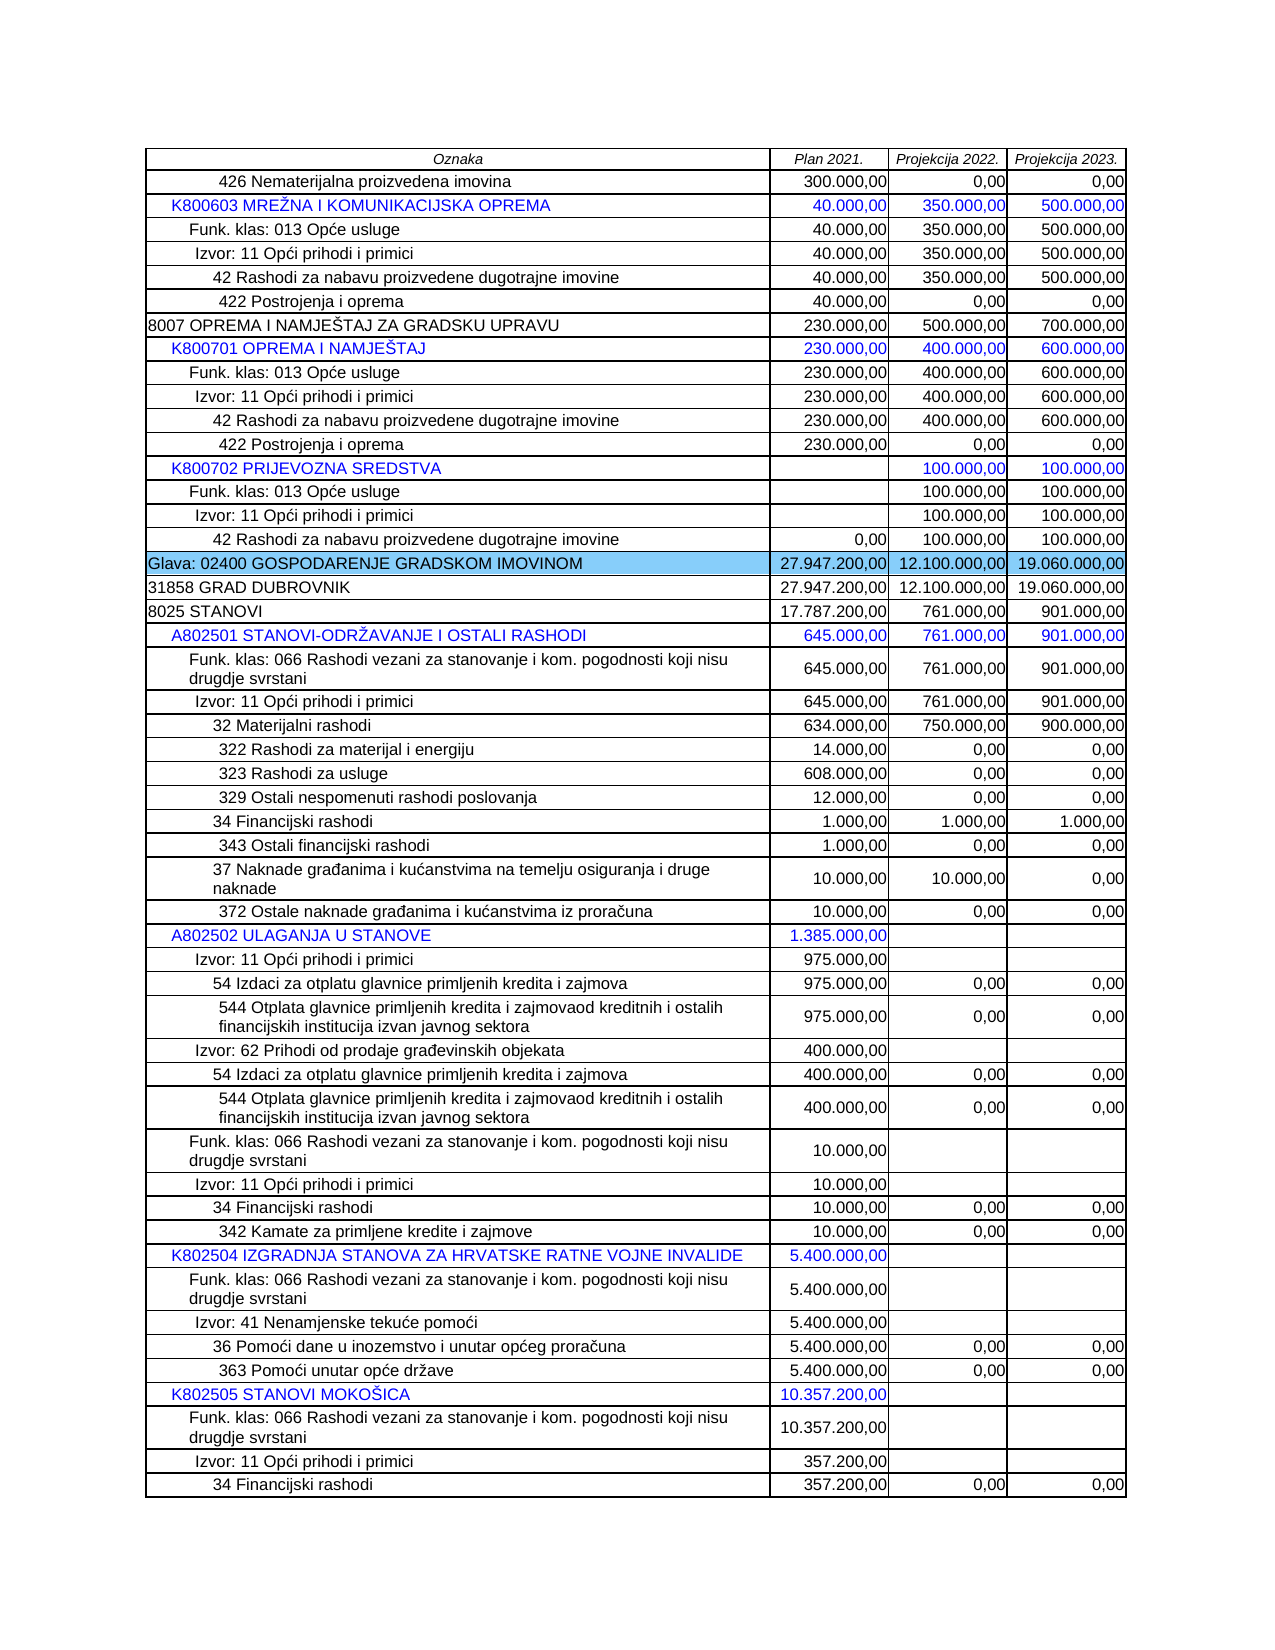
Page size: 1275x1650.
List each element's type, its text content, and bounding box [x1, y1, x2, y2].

table_cell [1008, 1450, 1125, 1472]
table_cell 230.000,00 [771, 433, 888, 455]
table_cell 1.385.000,00 [771, 925, 888, 947]
table_cell 0,00 [889, 171, 1006, 193]
table_cell 0,00 [1008, 901, 1125, 923]
table_cell 54 Izdaci za otplatu glavnice primljenih kredita i zajmova [147, 1063, 769, 1085]
table_cell 34 Financijski rashodi [147, 1197, 769, 1219]
table_cell 34 Financijski rashodi [147, 1474, 769, 1496]
table_cell 1.000,00 [1008, 810, 1125, 832]
table_cell [889, 1311, 1006, 1334]
table_cell 500.000,00 [1008, 218, 1125, 241]
table_cell 42 Rashodi za nabavu proizvedene dugotrajne imovine [147, 266, 769, 288]
table_cell 400.000,00 [889, 409, 1006, 431]
table_cell 1.000,00 [771, 810, 888, 832]
table_cell 700.000,00 [1008, 314, 1125, 336]
table_cell [1008, 1407, 1125, 1448]
table_cell [1008, 948, 1125, 971]
table_cell 343 Ostali financijski rashodi [147, 834, 769, 856]
table_cell Izvor: 62 Prihodi od prodaje građevinskih objekata [147, 1039, 769, 1061]
table_cell 10.000,00 [771, 1173, 888, 1195]
table_cell [1008, 1039, 1125, 1061]
table_cell Izvor: 41 Nenamjenske tekuće pomoći [147, 1311, 769, 1334]
table_cell 100.000,00 [1008, 457, 1125, 479]
table_cell 0,00 [889, 762, 1006, 784]
table_cell 645.000,00 [771, 691, 888, 713]
table_cell [889, 1383, 1006, 1405]
table_cell K800603 MREŽNA I KOMUNIKACIJSKA OPREMA [147, 195, 769, 217]
table_cell Funk. klas: 066 Rashodi vezani za stanovanje i kom. pogodnosti koji nisu drugdje svrstani [147, 1268, 769, 1310]
table_cell 0,00 [1008, 834, 1125, 856]
table_cell 40.000,00 [771, 290, 888, 312]
table_cell 600.000,00 [1008, 362, 1125, 384]
table_cell 230.000,00 [771, 409, 888, 431]
table_cell 0,00 [889, 1335, 1006, 1357]
table_cell 12.100.000,00 [889, 552, 1006, 574]
table_cell 901.000,00 [1008, 624, 1125, 646]
table_cell 31858 GRAD DUBROVNIK [147, 576, 769, 598]
table_cell 0,00 [1008, 171, 1125, 193]
table_cell Izvor: 11 Opći prihodi i primici [147, 691, 769, 713]
table_cell 0,00 [889, 996, 1006, 1038]
table_cell 5.400.000,00 [771, 1359, 888, 1381]
table_cell 645.000,00 [771, 624, 888, 646]
table_cell 0,00 [1008, 1063, 1125, 1085]
table_cell [1008, 925, 1125, 947]
table_cell 323 Rashodi za usluge [147, 762, 769, 784]
table_cell 0,00 [1008, 290, 1125, 312]
table_cell 372 Ostale naknade građanima i kućanstvima iz proračuna [147, 901, 769, 923]
table_cell 0,00 [889, 738, 1006, 761]
table_cell 100.000,00 [889, 528, 1006, 551]
table_cell Funk. klas: 013 Opće usluge [147, 362, 769, 384]
table_cell 761.000,00 [889, 691, 1006, 713]
table_cell 0,00 [889, 834, 1006, 856]
table_cell 230.000,00 [771, 338, 888, 360]
table_cell 634.000,00 [771, 715, 888, 737]
table_cell 10.357.200,00 [771, 1383, 888, 1405]
table_cell 32 Materijalni rashodi [147, 715, 769, 737]
table_cell 500.000,00 [889, 314, 1006, 336]
table_cell 0,00 [889, 1359, 1006, 1381]
table_cell 17.787.200,00 [771, 600, 888, 622]
table_cell Izvor: 11 Opći prihodi i primici [147, 948, 769, 971]
table_cell 0,00 [889, 1197, 1006, 1219]
table_cell 0,00 [1008, 1335, 1125, 1357]
table_cell 27.947.200,00 [771, 576, 888, 598]
table_cell [1008, 1245, 1125, 1267]
table_cell 761.000,00 [889, 624, 1006, 646]
table_cell Izvor: 11 Opći prihodi i primici [147, 242, 769, 264]
table_cell 0,00 [1008, 972, 1125, 994]
table_cell 27.947.200,00 [771, 552, 888, 574]
table_cell 19.060.000,00 [1008, 552, 1125, 574]
table_header Plan 2021. [771, 149, 888, 169]
table_cell 0,00 [889, 972, 1006, 994]
table_cell 8007 OPREMA I NAMJEŠTAJ ZA GRADSKU UPRAVU [147, 314, 769, 336]
table_cell 14.000,00 [771, 738, 888, 761]
table_cell 400.000,00 [889, 385, 1006, 408]
table_cell K800702 PRIJEVOZNA SREDSTVA [147, 457, 769, 479]
table_cell 0,00 [889, 433, 1006, 455]
table_cell 5.400.000,00 [771, 1311, 888, 1334]
table_cell 10.357.200,00 [771, 1407, 888, 1448]
table_cell 400.000,00 [771, 1039, 888, 1061]
table_cell 975.000,00 [771, 948, 888, 971]
table_cell 400.000,00 [889, 338, 1006, 360]
table_cell Funk. klas: 013 Opće usluge [147, 481, 769, 503]
table_cell Izvor: 11 Opći prihodi i primici [147, 1450, 769, 1472]
table_cell [1008, 1130, 1125, 1171]
table_cell 350.000,00 [889, 242, 1006, 264]
table_cell 608.000,00 [771, 762, 888, 784]
table_cell 0,00 [889, 901, 1006, 923]
table_cell 901.000,00 [1008, 648, 1125, 689]
table_cell 322 Rashodi za materijal i energiju [147, 738, 769, 761]
table_cell Izvor: 11 Opći prihodi i primici [147, 505, 769, 527]
table_cell 5.400.000,00 [771, 1245, 888, 1267]
table_cell 300.000,00 [771, 171, 888, 193]
table_cell 0,00 [1008, 1474, 1125, 1496]
table_cell [889, 1130, 1006, 1171]
table_cell 12.100.000,00 [889, 576, 1006, 598]
table_cell 761.000,00 [889, 648, 1006, 689]
table_cell K802505 STANOVI MOKOŠICA [147, 1383, 769, 1405]
table_cell 40.000,00 [771, 218, 888, 241]
table_cell 0,00 [1008, 996, 1125, 1038]
table_cell 230.000,00 [771, 314, 888, 336]
table_cell 0,00 [1008, 762, 1125, 784]
table_cell [771, 457, 888, 479]
table_cell 975.000,00 [771, 972, 888, 994]
table_header Oznaka [147, 149, 769, 169]
table_cell 0,00 [889, 1087, 1006, 1128]
table_cell 600.000,00 [1008, 338, 1125, 360]
table_cell 0,00 [889, 786, 1006, 808]
table_cell [1008, 1311, 1125, 1334]
table_cell 900.000,00 [1008, 715, 1125, 737]
table_cell 350.000,00 [889, 218, 1006, 241]
table_cell Funk. klas: 066 Rashodi vezani za stanovanje i kom. pogodnosti koji nisu drugdje svrstani [147, 1130, 769, 1171]
table_cell 1.000,00 [771, 834, 888, 856]
table_cell [889, 1450, 1006, 1472]
table_cell 342 Kamate za primljene kredite i zajmove [147, 1221, 769, 1243]
table_cell 230.000,00 [771, 362, 888, 384]
table_cell Glava: 02400 GOSPODARENJE GRADSKOM IMOVINOM [147, 552, 769, 574]
table_cell 901.000,00 [1008, 600, 1125, 622]
table_cell 426 Nematerijalna proizvedena imovina [147, 171, 769, 193]
table_cell Funk. klas: 013 Opće usluge [147, 218, 769, 241]
table_cell 40.000,00 [771, 242, 888, 264]
table_cell 0,00 [1008, 1221, 1125, 1243]
table_cell [889, 925, 1006, 947]
table_cell 761.000,00 [889, 600, 1006, 622]
table_cell 357.200,00 [771, 1474, 888, 1496]
table_cell 0,00 [1008, 1359, 1125, 1381]
table_cell [889, 1268, 1006, 1310]
table_cell 34 Financijski rashodi [147, 810, 769, 832]
table_cell 10.000,00 [771, 901, 888, 923]
table_cell 544 Otplata glavnice primljenih kredita i zajmovaod kreditnih i ostalih financijskih institucija izvan javnog sektora [147, 996, 769, 1038]
table_cell [1008, 1383, 1125, 1405]
table_cell 5.400.000,00 [771, 1335, 888, 1357]
table_cell [771, 481, 888, 503]
table_cell 357.200,00 [771, 1450, 888, 1472]
table_cell 100.000,00 [1008, 481, 1125, 503]
table_cell 600.000,00 [1008, 409, 1125, 431]
table_cell 100.000,00 [1008, 528, 1125, 551]
table_cell 0,00 [1008, 858, 1125, 899]
table_cell 350.000,00 [889, 266, 1006, 288]
table_cell [889, 948, 1006, 971]
table_cell [771, 505, 888, 527]
table_cell 0,00 [1008, 433, 1125, 455]
table_cell 544 Otplata glavnice primljenih kredita i zajmovaod kreditnih i ostalih financijskih institucija izvan javnog sektora [147, 1087, 769, 1128]
table_cell 0,00 [1008, 1197, 1125, 1219]
table_cell 10.000,00 [889, 858, 1006, 899]
table_cell 40.000,00 [771, 266, 888, 288]
table_cell 37 Naknade građanima i kućanstvima na temelju osiguranja i druge naknade [147, 858, 769, 899]
table_cell 400.000,00 [889, 362, 1006, 384]
table_cell 0,00 [889, 1474, 1006, 1496]
table_cell 36 Pomoći dane u inozemstvo i unutar općeg proračuna [147, 1335, 769, 1357]
table_cell 100.000,00 [1008, 505, 1125, 527]
table_cell 10.000,00 [771, 1221, 888, 1243]
table_cell A802502 ULAGANJA U STANOVE [147, 925, 769, 947]
table_cell A802501 STANOVI-ODRŽAVANJE I OSTALI RASHODI [147, 624, 769, 646]
table_cell [889, 1039, 1006, 1061]
table_cell 400.000,00 [771, 1087, 888, 1128]
table_cell 19.060.000,00 [1008, 576, 1125, 598]
table_cell 100.000,00 [889, 481, 1006, 503]
table_cell 500.000,00 [1008, 266, 1125, 288]
table_cell 422 Postrojenja i oprema [147, 433, 769, 455]
table_cell 12.000,00 [771, 786, 888, 808]
table_cell 5.400.000,00 [771, 1268, 888, 1310]
table_cell 350.000,00 [889, 195, 1006, 217]
table_cell Izvor: 11 Opći prihodi i primici [147, 385, 769, 408]
table_cell [1008, 1173, 1125, 1195]
table_header Projekcija 2023. [1008, 149, 1125, 169]
table_cell 40.000,00 [771, 195, 888, 217]
table_cell 645.000,00 [771, 648, 888, 689]
table_cell 0,00 [889, 290, 1006, 312]
table_cell 0,00 [889, 1063, 1006, 1085]
table_cell 400.000,00 [771, 1063, 888, 1085]
table_cell 500.000,00 [1008, 242, 1125, 264]
table_cell 500.000,00 [1008, 195, 1125, 217]
table_cell 750.000,00 [889, 715, 1006, 737]
table_cell Funk. klas: 066 Rashodi vezani za stanovanje i kom. pogodnosti koji nisu drugdje svrstani [147, 1407, 769, 1448]
table_cell 10.000,00 [771, 858, 888, 899]
table_cell K800701 OPREMA I NAMJEŠTAJ [147, 338, 769, 360]
table_cell 42 Rashodi za nabavu proizvedene dugotrajne imovine [147, 528, 769, 551]
table_cell [1008, 1268, 1125, 1310]
table_cell 230.000,00 [771, 385, 888, 408]
table_cell 54 Izdaci za otplatu glavnice primljenih kredita i zajmova [147, 972, 769, 994]
table_cell 0,00 [771, 528, 888, 551]
table_cell 0,00 [1008, 1087, 1125, 1128]
table_cell 600.000,00 [1008, 385, 1125, 408]
table_cell Izvor: 11 Opći prihodi i primici [147, 1173, 769, 1195]
table_cell K802504 IZGRADNJA STANOVA ZA HRVATSKE RATNE VOJNE INVALIDE [147, 1245, 769, 1267]
table_cell 42 Rashodi za nabavu proizvedene dugotrajne imovine [147, 409, 769, 431]
table_cell 8025 STANOVI [147, 600, 769, 622]
table_cell 100.000,00 [889, 457, 1006, 479]
table_cell [889, 1407, 1006, 1448]
table_cell 901.000,00 [1008, 691, 1125, 713]
table_cell 363 Pomoći unutar opće države [147, 1359, 769, 1381]
table_cell 0,00 [1008, 786, 1125, 808]
table_cell 0,00 [1008, 738, 1125, 761]
table_cell 975.000,00 [771, 996, 888, 1038]
table_header Projekcija 2022. [889, 149, 1006, 169]
table_cell 10.000,00 [771, 1130, 888, 1171]
table_cell 329 Ostali nespomenuti rashodi poslovanja [147, 786, 769, 808]
table_cell 10.000,00 [771, 1197, 888, 1219]
table_cell 0,00 [889, 1221, 1006, 1243]
table_cell 100.000,00 [889, 505, 1006, 527]
table_cell [889, 1173, 1006, 1195]
table_cell 1.000,00 [889, 810, 1006, 832]
table_cell [889, 1245, 1006, 1267]
table_cell 422 Postrojenja i oprema [147, 290, 769, 312]
table_cell Funk. klas: 066 Rashodi vezani za stanovanje i kom. pogodnosti koji nisu drugdje svrstani [147, 648, 769, 689]
